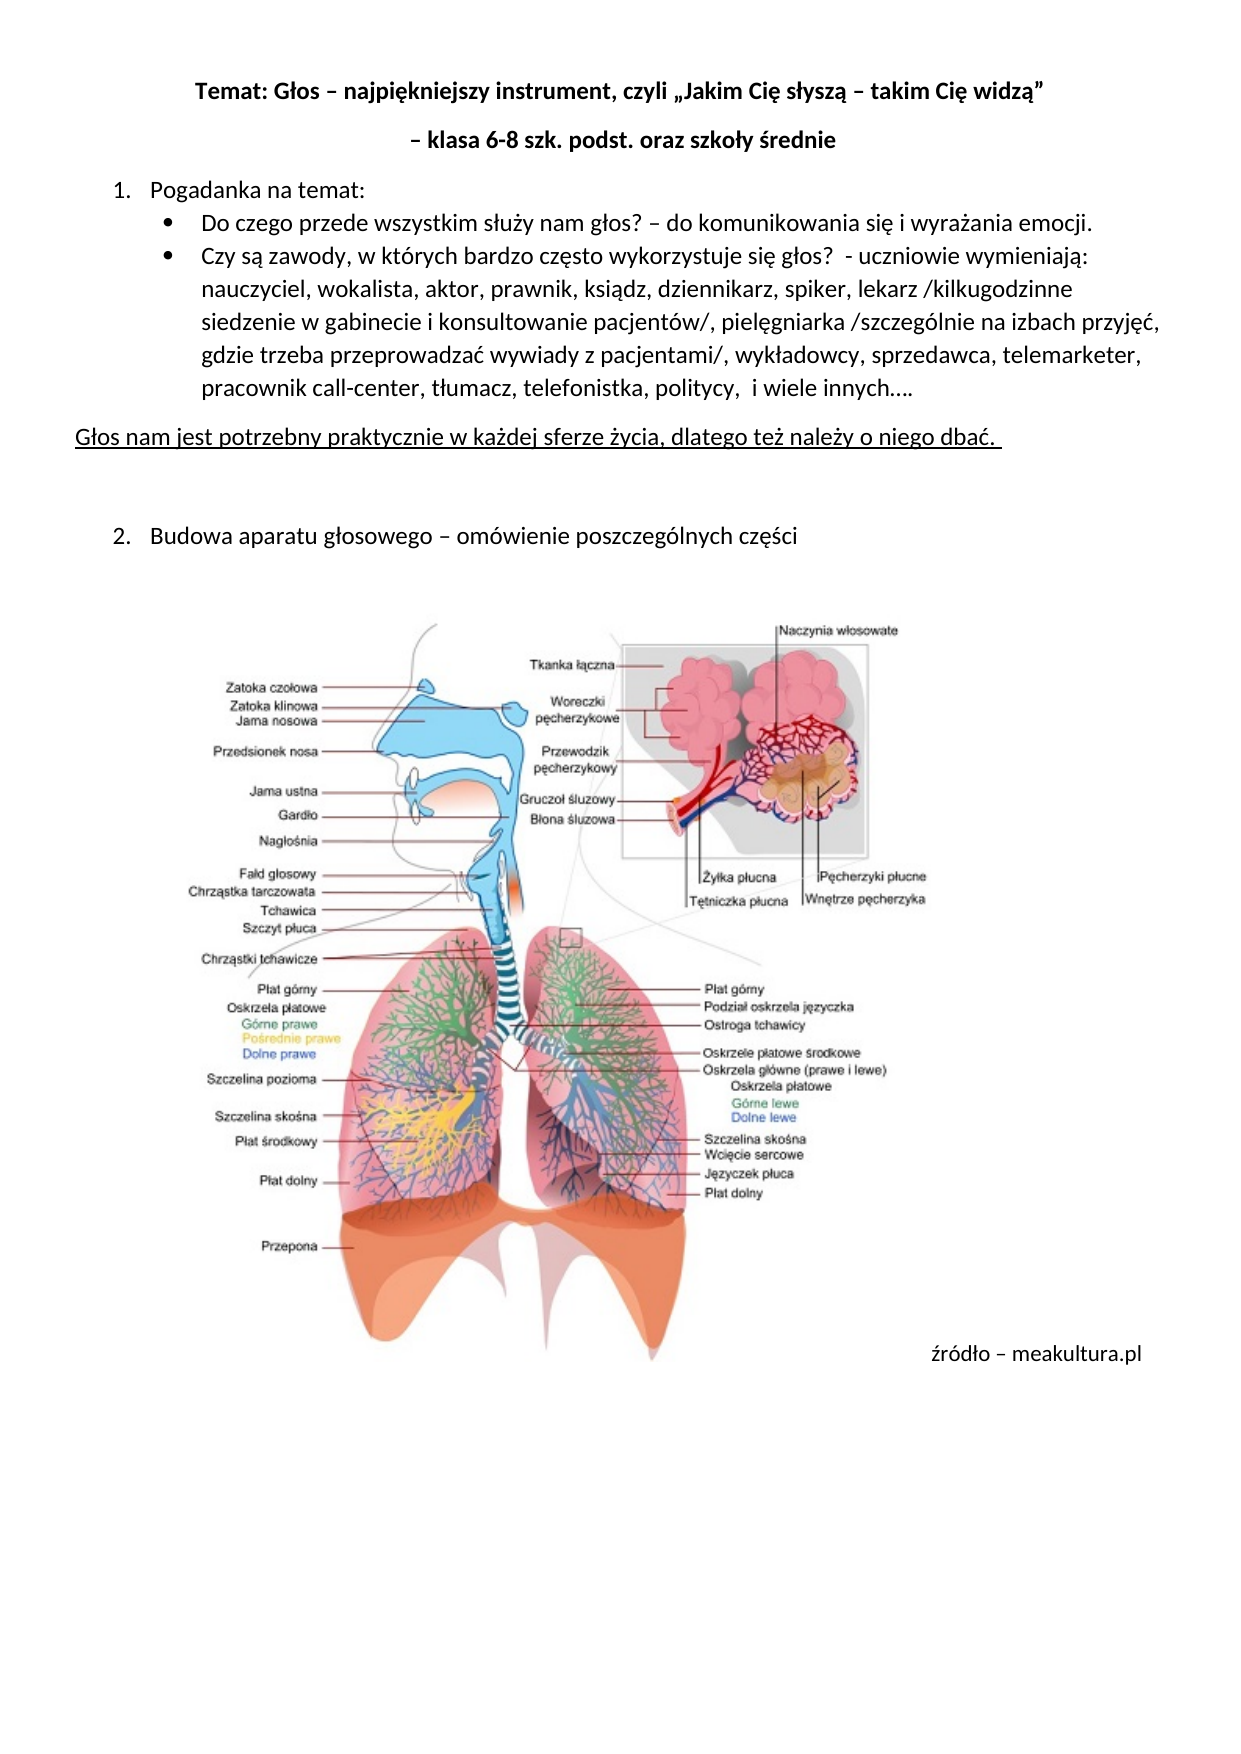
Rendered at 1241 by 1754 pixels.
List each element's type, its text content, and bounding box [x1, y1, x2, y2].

text Głos nam jest potrzebny praktycznie w każdej sferze życia, dlatego też należy o niego dbać. [75, 421, 1165, 452]
text Temat: Głos – najpiękniejszy instrument, czyli „Jakim Cię słyszą – takim Cię widzą” [75, 75, 1165, 106]
list Czy są zawody, w których bardzo często wykorzystuje się głos? - uczniowie wymieniają: nauczyciel, wokalista, aktor, prawnik, ksiądz, dziennikarz, spiker, lekarz /kilkugodzinne siedzenie w gabinecie i konsultowanie pacjentów/, pielęgniarka /szczególnie na izbach przyjęć, gdzie trzeba przeprowadzać wywiady z pacjentami/, wykładowcy, sprzedawca, telemarketer, pracownik call-center, tłumacz, telefonistka, politycy, i wiele innych…. [163, 240, 1165, 402]
picture [150, 613, 932, 1362]
list Budowa aparatu głosowego – omówienie poszczególnych części [112, 520, 1165, 551]
list Pogadanka na temat: [112, 174, 1165, 205]
list Do czego przede wszystkim służy nam głos? – do komunikowania się i wyrażania emocji. [163, 207, 1165, 238]
text – klasa 6-8 szk. podst. oraz szkoły średnie [75, 124, 1165, 155]
